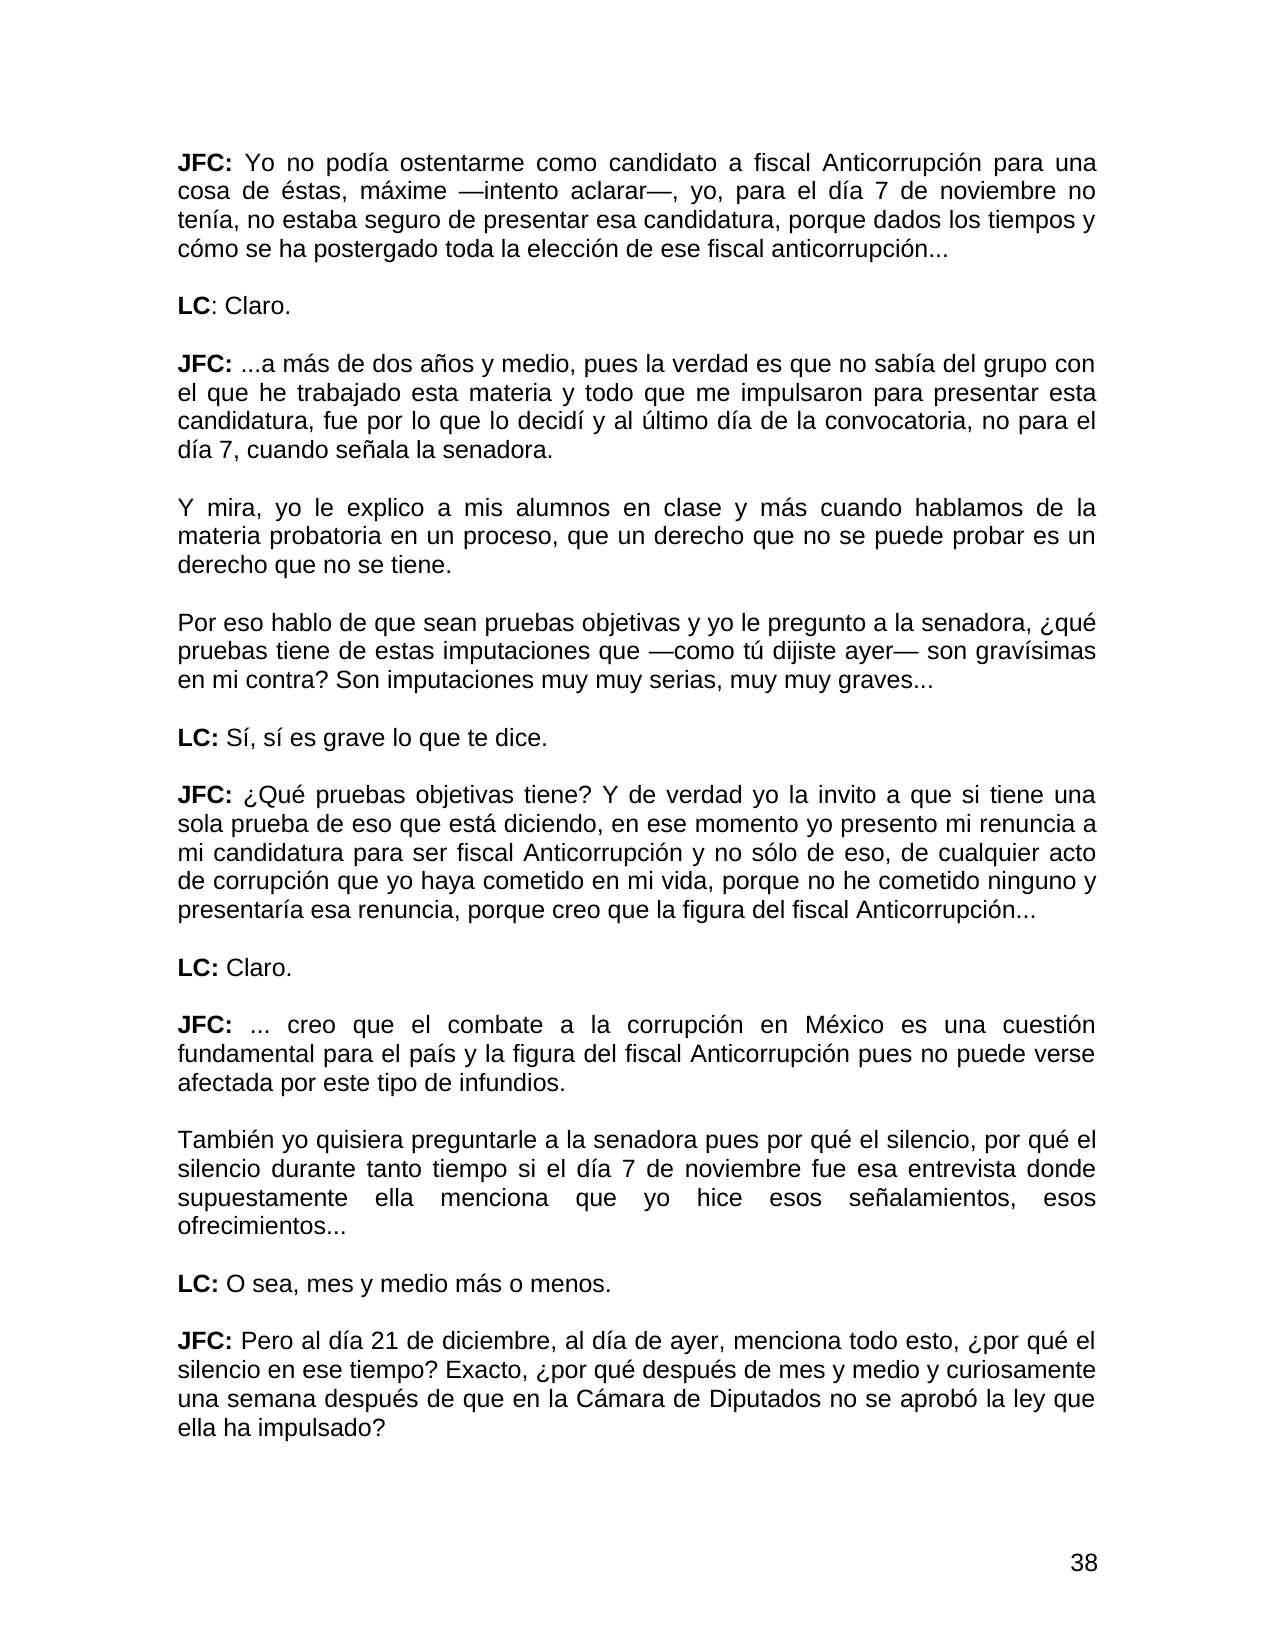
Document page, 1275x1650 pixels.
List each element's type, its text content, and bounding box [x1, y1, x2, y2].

text Y mira, yo le explico a mis alumnos en clase y más cuando hablamos de la materia probatoria en un proceso, que un derecho que no se puede probar es un derecho que no se tiene. [177, 493, 1098, 579]
text JFC: ¿Qué pruebas objetivas tiene? Y de verdad yo la invito a que si tiene una sola prueba de eso que está diciendo, en ese momento yo presento mi renuncia a mi candidatura para ser fiscal Anticorrupción y no sólo de eso, de cualquier acto de corrupción que yo haya cometido en mi vida, porque no he cometido ninguno y presentaría esa renuncia, porque creo que la figura del fiscal Anticorrupción... [177, 780, 1098, 924]
text JFC: Yo no podía ostentarme como candidato a fiscal Anticorrupción para una cosa de éstas, máxime —intento aclarar—, yo, para el día 7 de noviembre no tenía, no estaba seguro de presentar esa candidatura, porque dados los tiempos y cómo se ha postergado toda la elección de ese fiscal anticorrupción... [177, 148, 1098, 263]
text También yo quisiera preguntarle a la senadora pues por qué el silencio, por qué el silencio durante tanto tiempo si el día 7 de noviembre fue esa entrevista donde supuestamente ella menciona que yo hice esos señalamientos, esos ofrecimientos... [177, 1125, 1098, 1240]
text JFC: Pero al día 21 de diciembre, al día de ayer, menciona todo esto, ¿por qué el silencio en ese tiempo? Exacto, ¿por qué después de mes y medio y curiosamente una semana después de que en la Cámara de Diputados no se aprobó la ley que ella ha impulsado? [177, 1326, 1098, 1441]
text LC: Sí, sí es grave lo que te dice. [177, 723, 1098, 751]
text LC: Claro. [177, 953, 1098, 981]
text Por eso hablo de que sean pruebas objetivas y yo le pregunto a la senadora, ¿qué pruebas tiene de estas imputaciones que —como tú dijiste ayer— son gravísimas en mi contra? Son imputaciones muy muy serias, muy muy graves... [177, 608, 1098, 694]
text LC: Claro. [177, 291, 1098, 320]
text JFC: ... creo que el combate a la corrupción en México es una cuestión fundamental para el país y la figura del fiscal Anticorrupción pues no puede verse afectada por este tipo de infundios. [177, 1010, 1098, 1096]
text JFC: ...a más de dos años y medio, pues la verdad es que no sabía del grupo con el que he trabajado esta materia y todo que me impulsaron para presentar esta candidatura, fue por lo que lo decidí y al último día de la convocatoria, no para el día 7, cuando señala la senadora. [177, 349, 1098, 464]
text LC: O sea, mes y medio más o menos. [177, 1269, 1098, 1298]
